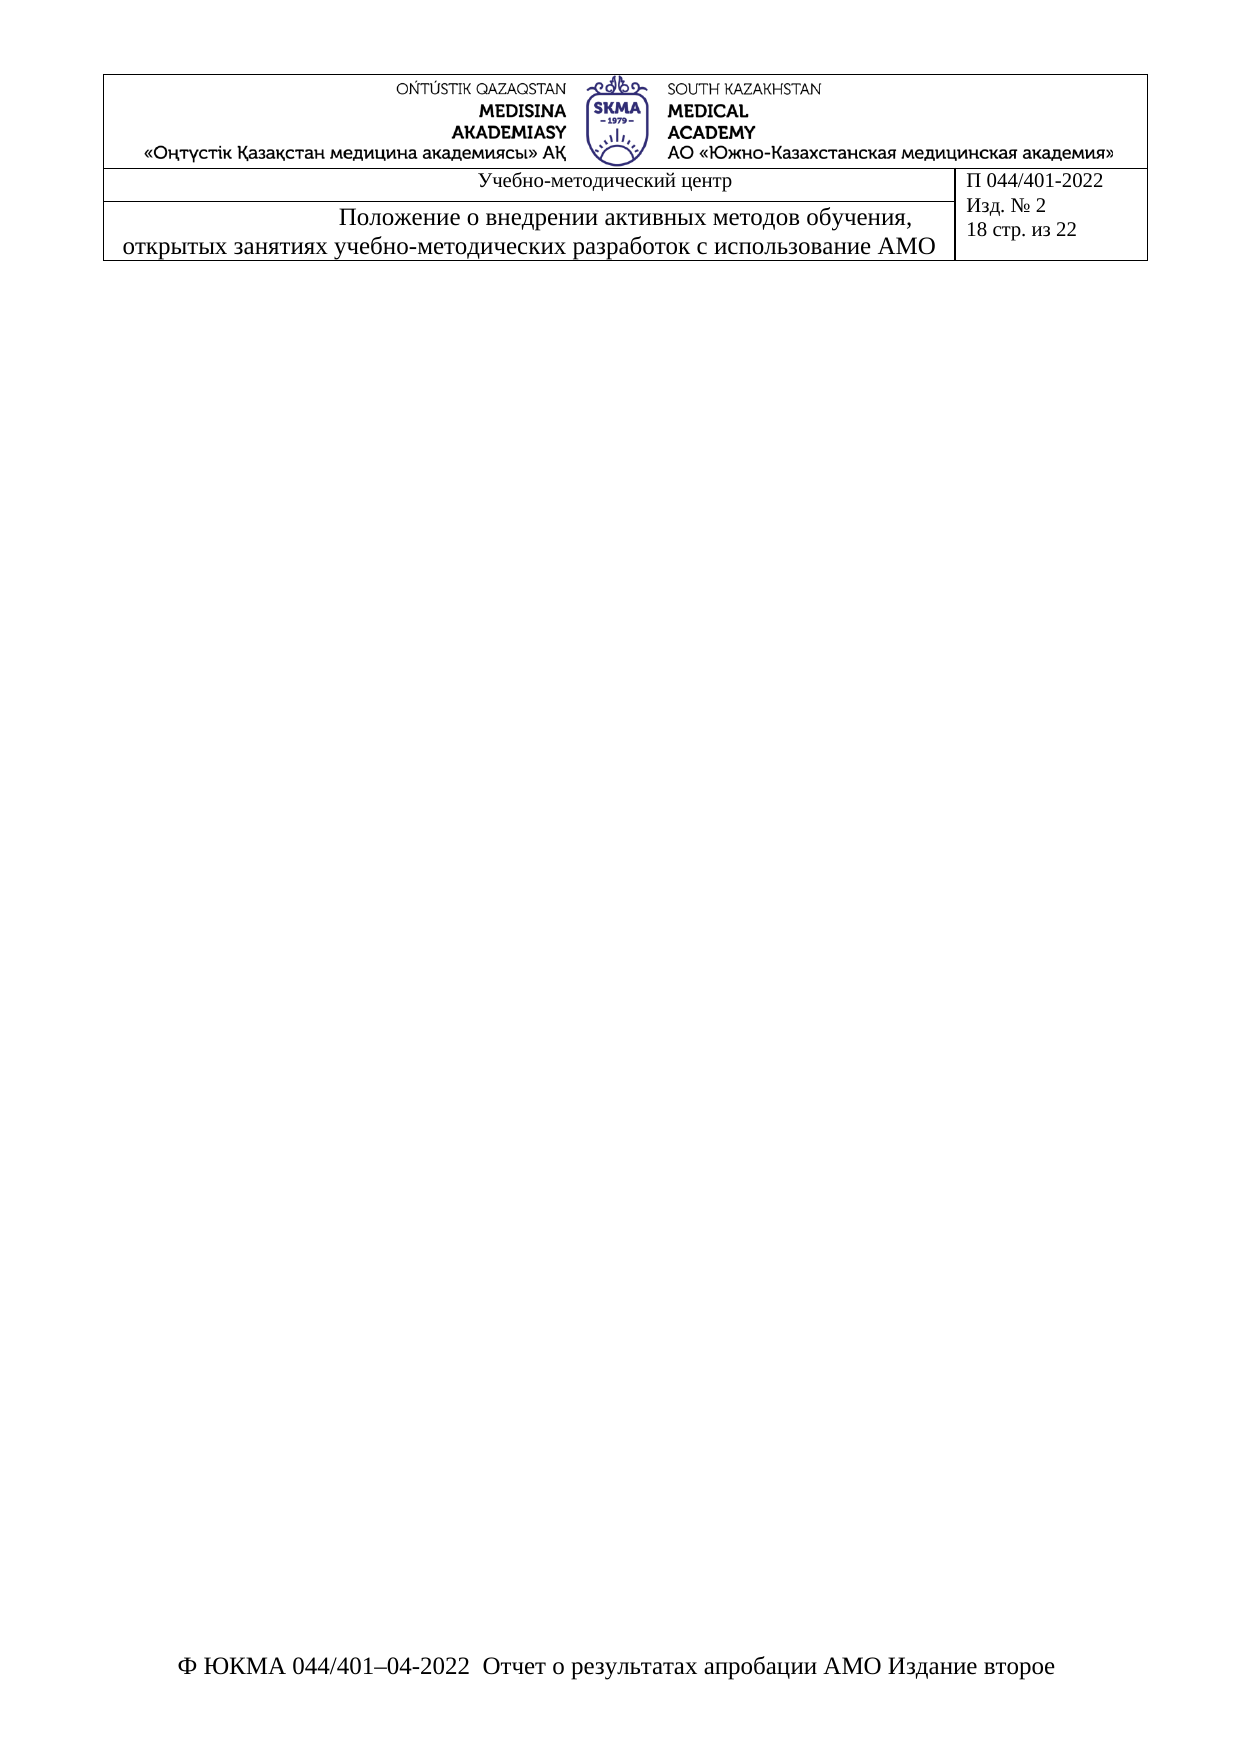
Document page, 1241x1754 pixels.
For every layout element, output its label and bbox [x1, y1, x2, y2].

picture [120, 75, 1113, 167]
